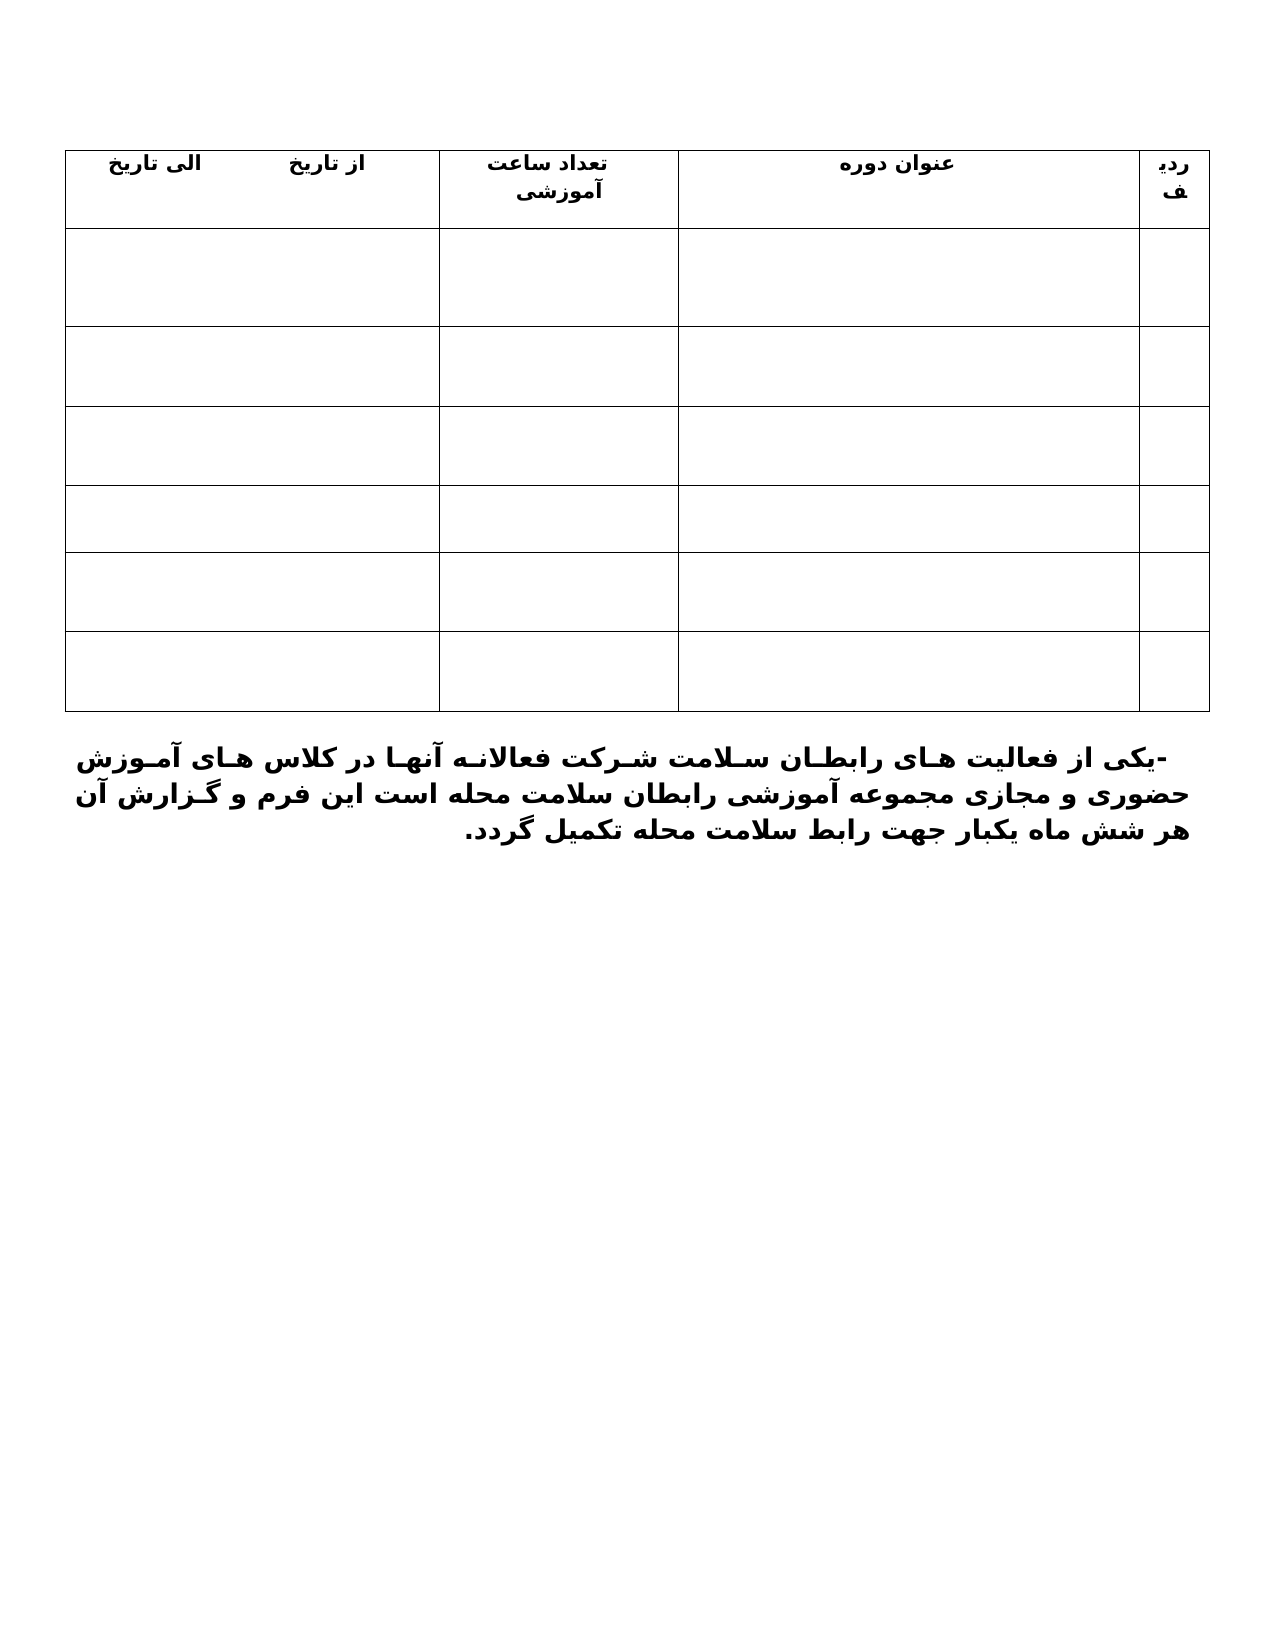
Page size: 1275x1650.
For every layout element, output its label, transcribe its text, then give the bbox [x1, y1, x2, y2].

table_header ردیف [1140, 151, 1209, 228]
table_header تعداد ساعت آموزشی [440, 151, 678, 228]
table_cell [679, 327, 1139, 406]
table_cell [679, 486, 1139, 552]
table_cell [679, 229, 1139, 326]
table_cell [679, 407, 1139, 485]
text -یکی از فعالیت های رابطان سلامت شرکت فعالانه آنها در کلاس های آموزش حضوری و مجازی مجموعه آموزشی رابطان سلامت محله است این فرم و گزارش آن هر شش ماه یکبار جهت رابط سلامت محله تکمیل گردد. [75, 742, 1191, 846]
table_cell [440, 229, 678, 326]
table_header از تاریخ الی تاریخ [66, 151, 439, 228]
table_cell [1140, 229, 1209, 326]
table_cell [1140, 632, 1209, 711]
table_cell [66, 553, 439, 631]
table_cell [1140, 407, 1209, 485]
table_cell [66, 327, 439, 406]
table_cell [440, 486, 678, 552]
table_cell [440, 327, 678, 406]
table_cell [66, 407, 439, 485]
table_cell [440, 553, 678, 631]
table_header عنوان دوره [679, 151, 1139, 228]
table_cell [440, 407, 678, 485]
table_cell [1140, 553, 1209, 631]
table_cell [1140, 327, 1209, 406]
table_cell [66, 632, 439, 711]
table_cell [679, 553, 1139, 631]
table_cell [66, 486, 439, 552]
table_cell [679, 632, 1139, 711]
table_cell [1140, 486, 1209, 552]
table_cell [66, 229, 439, 326]
table_cell [440, 632, 678, 711]
